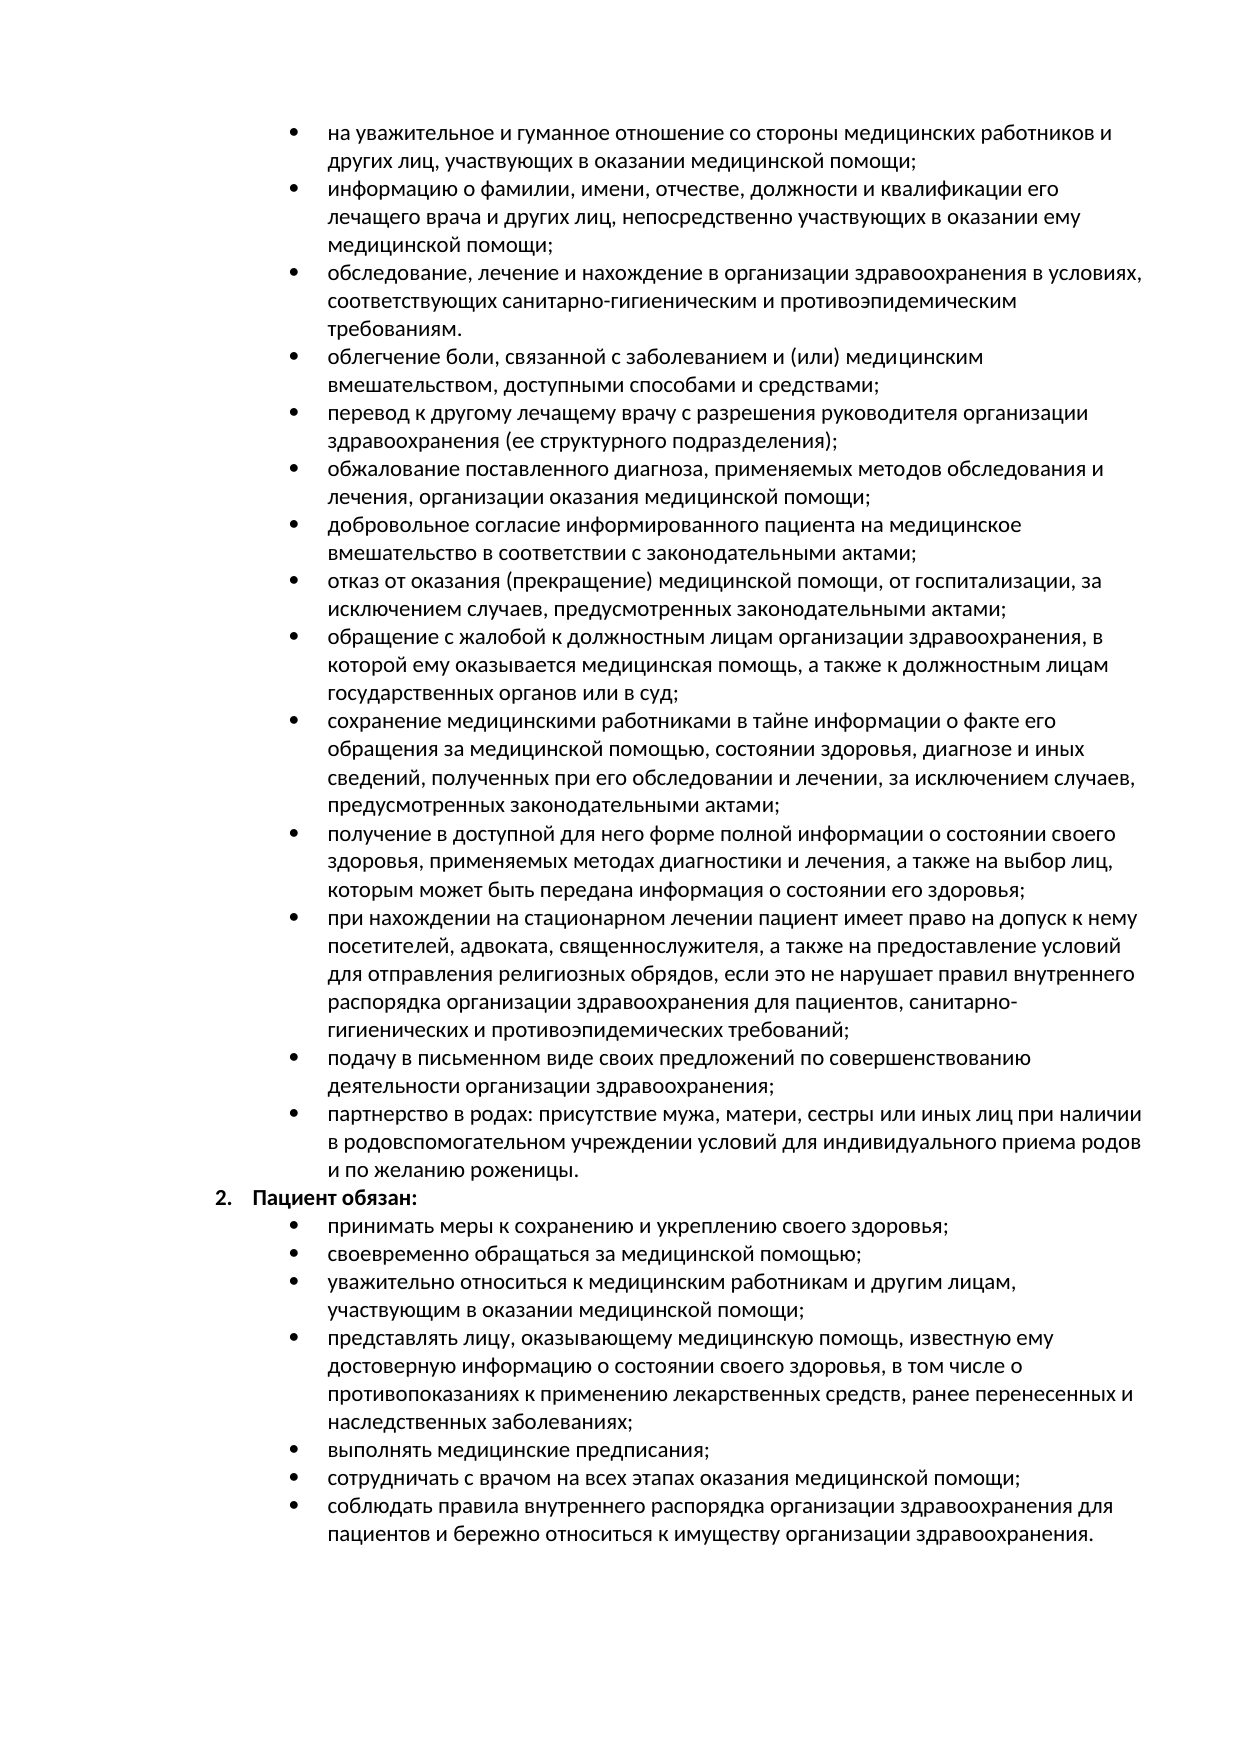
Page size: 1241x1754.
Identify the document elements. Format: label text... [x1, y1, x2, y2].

list информацию о фамилии, имени, отчестве, должности и квалификации его лечащего врача и других лиц, непосредственно участвующих в оказании ему медицинской помощи; [290, 174, 1152, 258]
list партнерство в родах: присутствие мужа, матери, сестры или иных лиц при наличии в родовспомогательном учреждении условий для индивидуального приема родов и по желанию роженицы. [290, 1099, 1152, 1183]
list сотрудничать с врачом на всех этапах оказания медицинской помощи; [290, 1463, 1152, 1491]
list принимать меры к сохранению и укреплению своего здоровья; [290, 1211, 1152, 1239]
list представлять лицу, оказывающему медицинскую помощь, известную ему достоверную информацию о состоянии своего здоровья, в том числе о противопоказаниях к применению лекарственных средств, ранее перенесенных и наследственных заболеваниях; [290, 1323, 1152, 1435]
list перевод к другому лечащему врачу с разрешения руководителя организации здравоохранения (ее структурного подразделения); [290, 398, 1152, 454]
list своевременно обращаться за медицинской помощью; [290, 1239, 1152, 1267]
list добровольное согласие информированного пациента на медицинское вмешательство в соответствии с законодательными актами; [290, 510, 1152, 566]
list подачу в письменном виде своих предложений по совершенствованию деятельности организации здравоохранения; [290, 1043, 1152, 1099]
list обследование, лечение и нахождение в организации здравоохранения в условиях, соответствующих санитарно-гигиеническим и противоэпидемическим требованиям. [290, 258, 1152, 342]
list отказ от оказания (прекращение) медицинской помощи, от госпитализации, за исключением случаев, предусмотренных законодательными актами; [290, 566, 1152, 622]
list сохранение медицинскими работниками в тайне информации о факте его обращения за медицинской помощью, состоянии здоровья, диагнозе и иных сведений, полученных при его обследовании и лечении, за исключением случаев, предусмотренных законодательными актами; [290, 707, 1152, 819]
list Пациент обязан: [215, 1183, 1152, 1211]
list уважительно относиться к медицинским работникам и другим лицам, участвующим в оказании медицинской помощи; [290, 1267, 1152, 1323]
list получение в доступной для него форме полной информации о состоянии своего здоровья, применяемых методах диагностики и лечения, а также на выбор лиц, которым может быть передана информация о состоянии его здоровья; [290, 819, 1152, 903]
list выполнять медицинские предписания; [290, 1435, 1152, 1463]
list обращение с жалобой к должностным лицам организации здравоохранения, в которой ему оказывается медицинская помощь, а также к должностным лицам государственных органов или в суд; [290, 622, 1152, 707]
list обжалование поставленного диагноза, применяемых методов обследования и лечения, организации оказания медицинской помощи; [290, 454, 1152, 510]
list при нахождении на стационарном лечении пациент имеет право на допуск к нему посетителей, адвоката, священнослужителя, а также на предоставление условий для отправления религиозных обрядов, если это не нарушает правил внутреннего распорядка организации здравоохранения для пациентов, санитарно-гигиенических и противоэпидемических требований; [290, 903, 1152, 1043]
list соблюдать правила внутреннего распорядка организации здравоохранения для пациентов и бережно относиться к имуществу организации здравоохранения. [290, 1491, 1152, 1547]
list на уважительное и гуманное отношение со стороны медицинских работников и других лиц, участвующих в оказании медицинской помощи; [290, 118, 1152, 174]
list облегчение боли, связанной с заболеванием и (или) медицинским вмешательством, доступными способами и средствами; [290, 342, 1152, 398]
